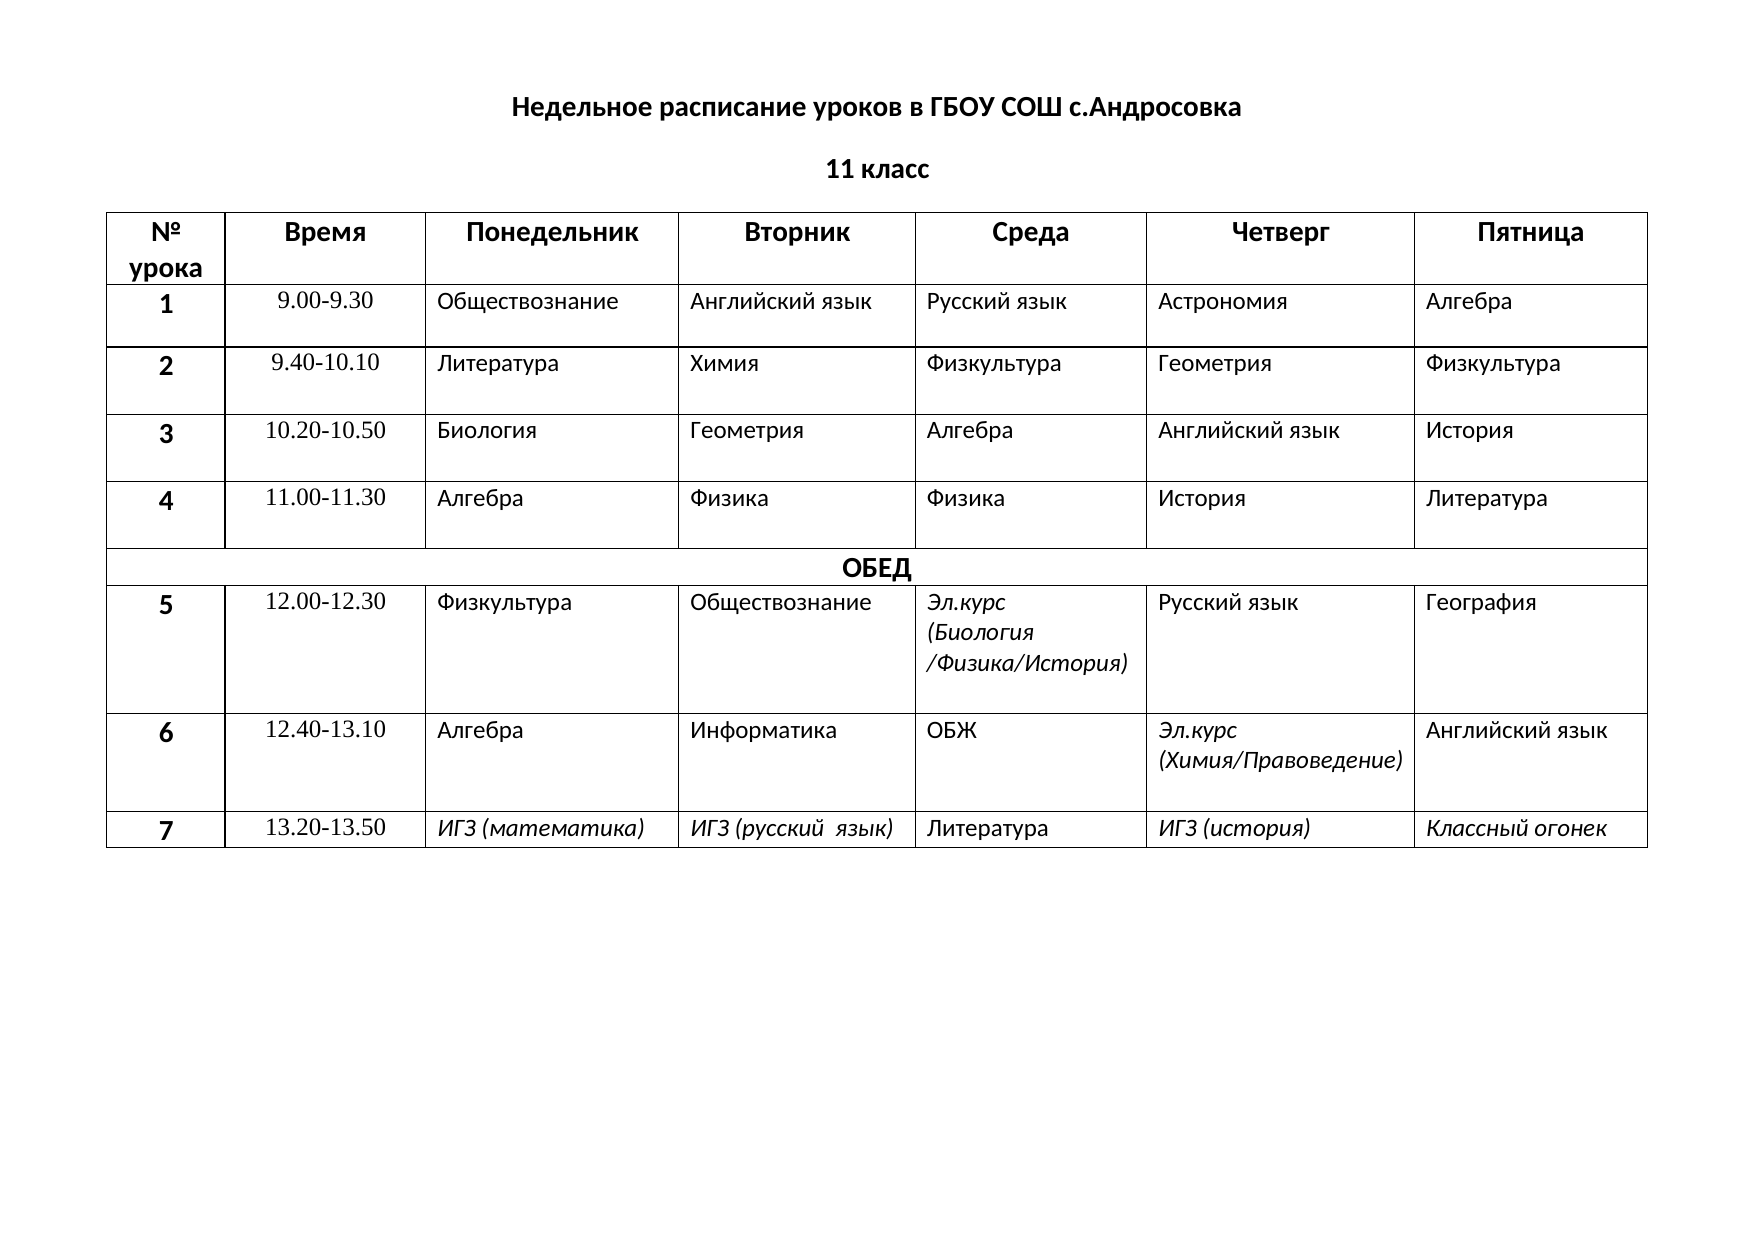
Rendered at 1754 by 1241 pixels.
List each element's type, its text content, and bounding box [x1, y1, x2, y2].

table_cell Физкультура [426, 586, 678, 713]
table_cell История [1415, 415, 1647, 481]
table_cell 5 [107, 586, 224, 713]
table_cell 1 [107, 285, 224, 346]
table_header № урока [107, 213, 224, 284]
table_cell Классный огонек [1415, 812, 1647, 847]
table_header Вторник [679, 213, 915, 284]
table_header Среда [916, 213, 1146, 284]
table_cell Информатика [679, 714, 915, 811]
table_cell Обществознание [426, 285, 678, 346]
table_cell Английский язык [1415, 714, 1647, 811]
table_cell 12.00-12.30 [226, 586, 425, 713]
table_cell 6 [107, 714, 224, 811]
table_header Пятница [1415, 213, 1647, 284]
table_cell 10.20-10.50 [226, 415, 425, 481]
table_cell Русский язык [916, 285, 1146, 346]
table_cell Алгебра [426, 482, 678, 548]
text 11 класс [118, 150, 1636, 186]
table_cell Геометрия [679, 415, 915, 481]
table_header Время [226, 213, 425, 284]
table_cell Английский язык [1147, 415, 1414, 481]
table_cell Алгебра [426, 714, 678, 811]
table_cell 7 [107, 812, 224, 847]
table_cell Биология [426, 415, 678, 481]
table_cell Геометрия [1147, 348, 1414, 414]
table_cell Английский язык [679, 285, 915, 346]
table_cell 9.00-9.30 [226, 285, 425, 346]
table_cell География [1415, 586, 1647, 713]
table_cell Литература [916, 812, 1146, 847]
table_cell 9.40-10.10 [226, 348, 425, 414]
table_cell Обществознание [679, 586, 915, 713]
table_cell ИГЗ (математика) [426, 812, 678, 847]
table_cell Эл.курс (Химия/Правоведение) [1147, 714, 1414, 811]
table_cell Эл.курс (Биология /Физика/История) [916, 586, 1146, 713]
table_cell ОБЖ [916, 714, 1146, 811]
table_cell Физика [916, 482, 1146, 548]
table_cell ИГЗ (русский язык) [679, 812, 915, 847]
table_cell Астрономия [1147, 285, 1414, 346]
table_cell Физкультура [916, 348, 1146, 414]
table_cell 3 [107, 415, 224, 481]
table_cell 4 [107, 482, 224, 548]
table_cell ИГЗ (история) [1147, 812, 1414, 847]
table_cell 12.40-13.10 [226, 714, 425, 811]
table_cell Алгебра [916, 415, 1146, 481]
table_cell 13.20-13.50 [226, 812, 425, 847]
text Недельное расписание уроков в ГБОУ СОШ с.Андросовка [118, 88, 1636, 124]
table_cell ОБЕД [107, 549, 1647, 585]
table_cell Химия [679, 348, 915, 414]
table_cell 11.00-11.30 [226, 482, 425, 548]
table_header Четверг [1147, 213, 1414, 284]
table_cell Физкультура [1415, 348, 1647, 414]
table_cell Физика [679, 482, 915, 548]
table_cell История [1147, 482, 1414, 548]
table_cell Русский язык [1147, 586, 1414, 713]
table_cell 2 [107, 348, 224, 414]
table_header Понедельник [426, 213, 678, 284]
table_cell Литература [426, 348, 678, 414]
table_cell Алгебра [1415, 285, 1647, 346]
table_cell Литература [1415, 482, 1647, 548]
